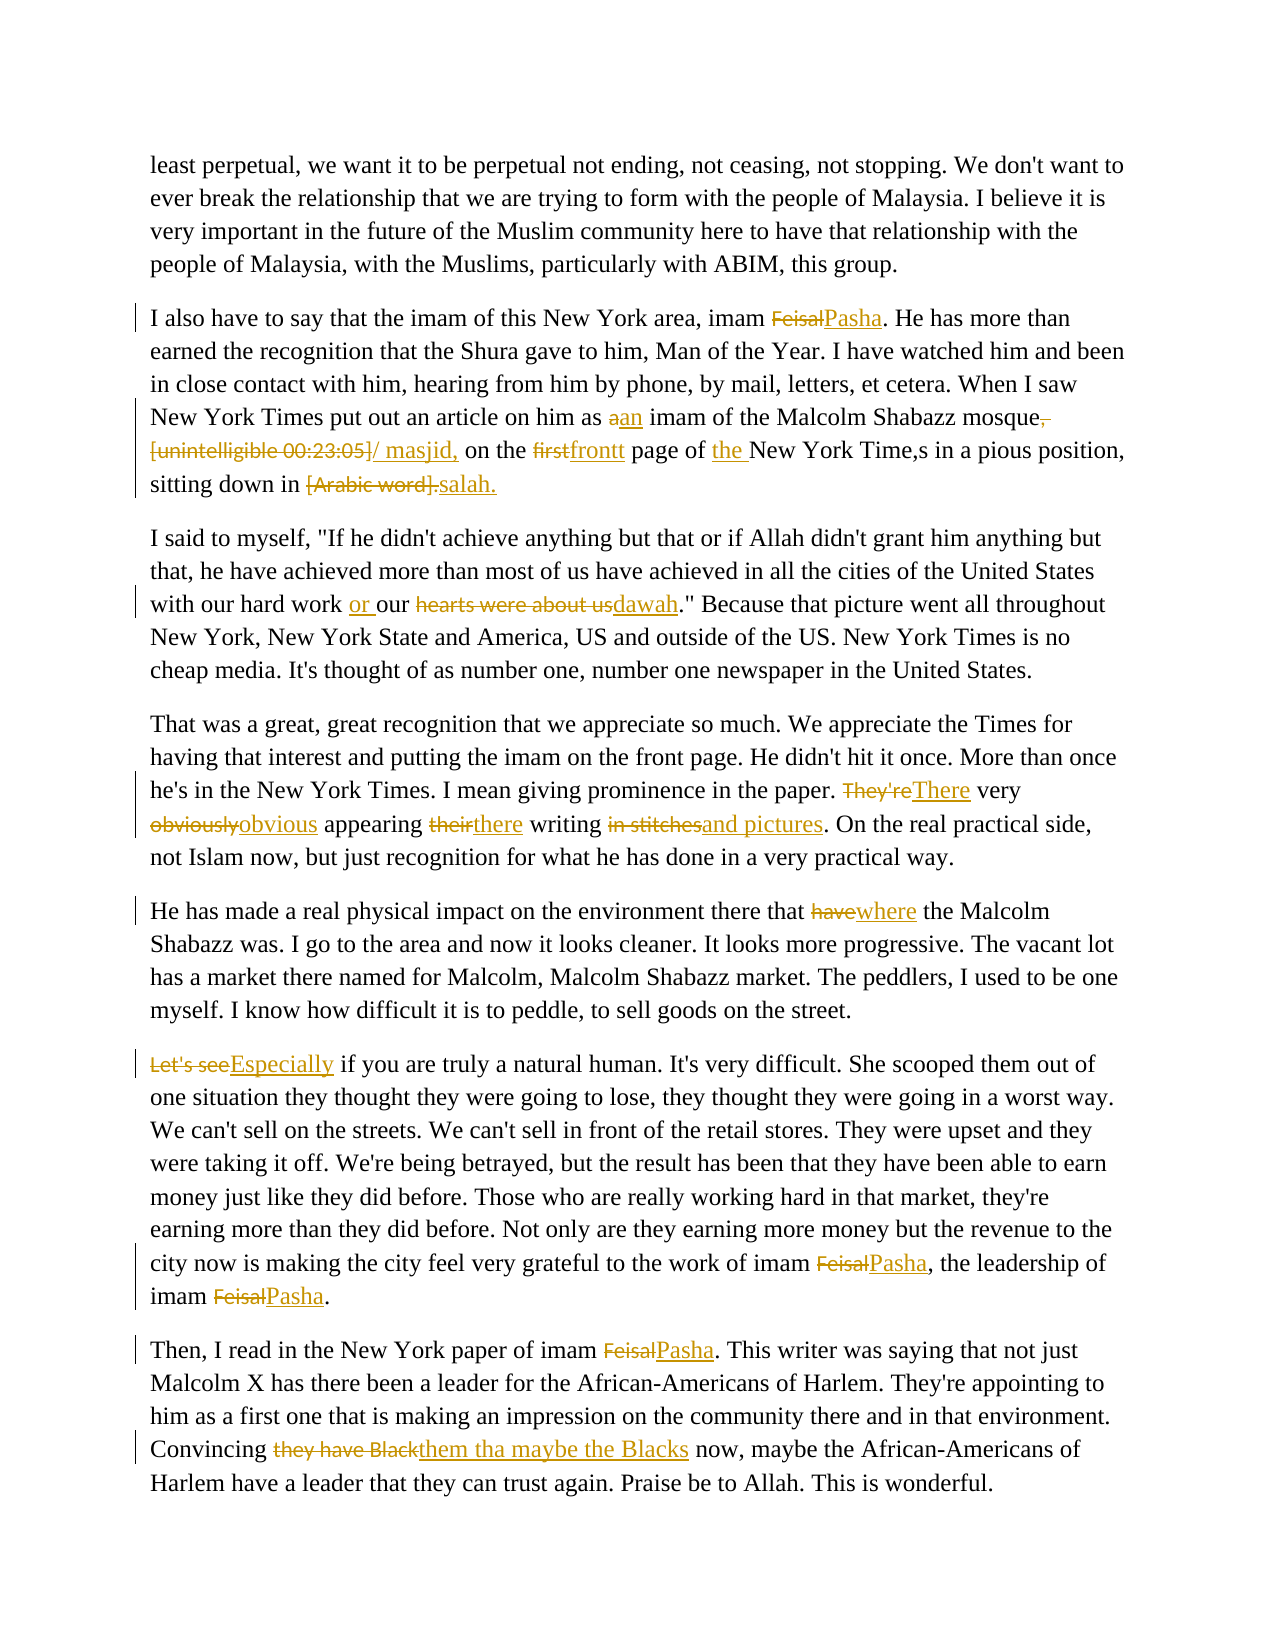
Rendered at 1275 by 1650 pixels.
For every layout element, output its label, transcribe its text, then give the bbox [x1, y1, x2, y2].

text if you are truly a natural human. It's very difficult. She scooped them out of one situation they thought they were going to lose, they thought they were going in a worst way. We can't sell on the streets. We can't sell in front of the retail stores. They were upset and they were taking it off. We're being betrayed, but the result has been that they have been able to earn money just like they did before. Those who are really working hard in that market, they're earning more than they did before. Not only are they earning more money but the revenue to the city now is making the city feel very grateful to the work of imam , the leadership of imam . [150, 1049, 1125, 1310]
text He has made a real physical impact on the environment there that the Malcolm Shabazz was. I go to the area and now it looks cleaner. It looks more progressive. The vacant lot has a market there named for Malcolm, Malcolm Shabazz market. The peddlers, I used to be one myself. I know how difficult it is to peddle, to sell goods on the street. [150, 896, 1125, 1024]
text I said to myself, "If he didn't achieve anything but that or if Allah didn't grant him anything but that, he have achieved more than most of us have achieved in all the cities of the United States with our hard work our ." Because that picture went all throughout New York, New York State and America, US and outside of the US. New York Times is no cheap media. It's thought of as number one, number one newspaper in the United States. [150, 523, 1125, 684]
text Then, I read in the New York paper of imam . This writer was saying that not just Malcolm X has there been a leader for the African-Americans of Harlem. They're appointing to him as a first one that is making an impression on the community there and in that environment. Convincing now, maybe the African-Americans of Harlem have a leader that they can trust again. Praise be to Allah. This is wonderful. [150, 1335, 1125, 1497]
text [150, 150, 1125, 278]
text That was a great, great recognition that we appreciate so much. We appreciate the Times for having that interest and putting the imam on the front page. He didn't hit it once. More than once he's in the New York Times. I mean giving prominence in the paper. very appearing writing . On the real practical side, not Islam now, but just recognition for what he has done in a very practical way. [150, 709, 1125, 871]
text I also have to say that the imam of this New York area, imam . He has more than earned the recognition that the Shura gave to him, Man of the Year. I have watched him and been in close contact with him, hearing from him by phone, by mail, letters, et cetera. When I saw New York Times put out an article on him as imam of the Malcolm Shabazz mosque on the page of New York Time,s in a pious position, sitting down in [150, 303, 1125, 498]
